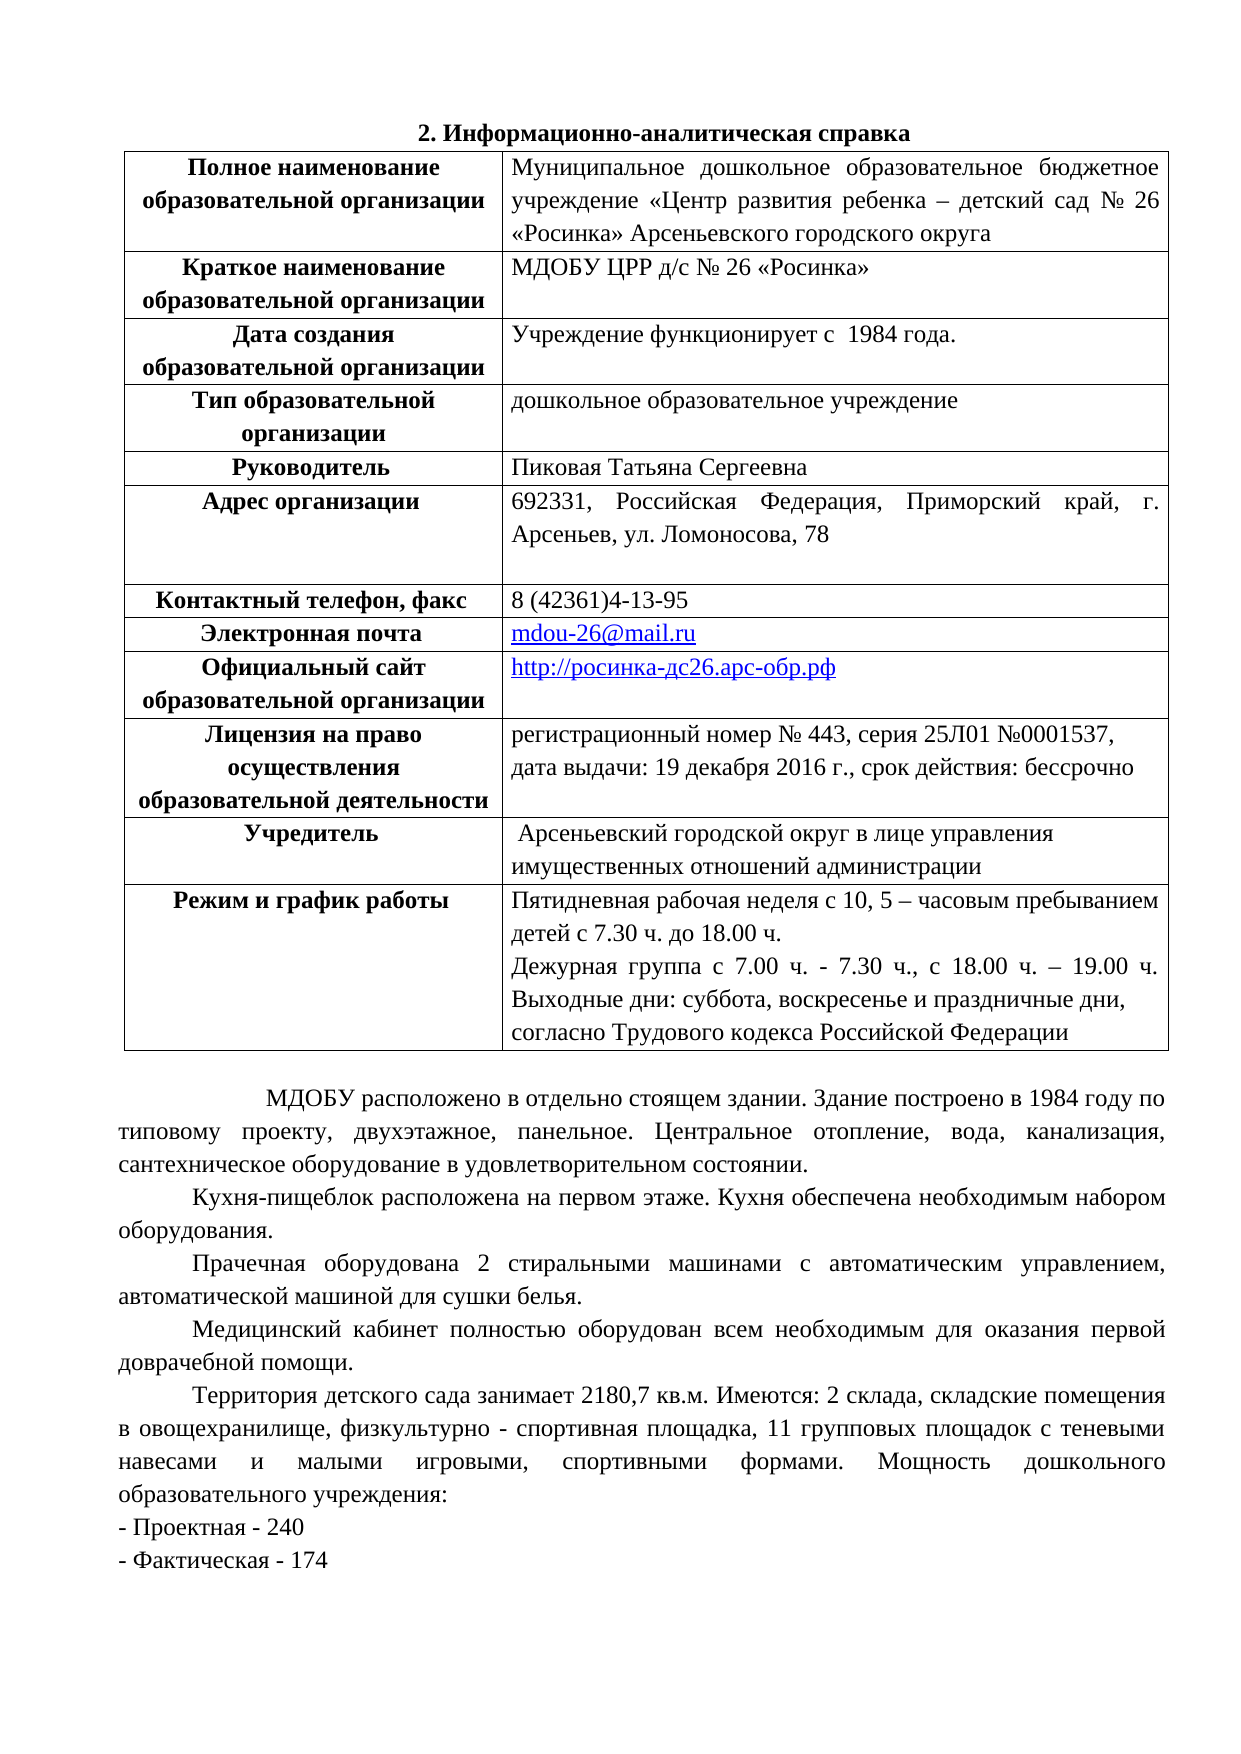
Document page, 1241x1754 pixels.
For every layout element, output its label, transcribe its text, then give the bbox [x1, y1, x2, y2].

table_cell Контактный телефон, факс [125, 585, 502, 617]
text 2. Информационно-аналитическая справка [229, 118, 1099, 147]
table_cell Дата создания образовательной организации [125, 319, 502, 384]
text МДОБУ расположено в отдельно стоящем здании. Здание построено в 1984 году по типовому проекту, двухэтажное, панельное. Центральное отопление, вода, канализация, сантехническое оборудование в удовлетворительном состоянии. [118, 1083, 1167, 1178]
text Территория детского сада занимает 2180,7 кв.м. Имеются: 2 склада, складские помещения в овощехранилище, физкультурно - спортивная площадка, 11 групповых площадок с теневыми навесами и малыми игровыми, спортивными формами. Мощность дошкольного образовательного учреждения: [118, 1380, 1167, 1508]
text - Фактическая - 174 [118, 1546, 1167, 1574]
table_cell Арсеньевский городской округ в лице управления имущественных отношений администрации [503, 818, 1168, 884]
table_cell 8 (42361)4-13-95 [503, 585, 1168, 617]
table_header Муниципальное дошкольное образовательное бюджетное учреждение «Центр развития ребенка – детский сад № 26 «Росинка» Арсеньевского городского округа [503, 152, 1168, 251]
table_cell дошкольное образовательное учреждение [503, 385, 1168, 451]
table_cell mdou-26@mail.ru [503, 618, 1168, 651]
table_cell 692331, Российская Федерация, Приморский край, г. Арсеньев, ул. Ломоносова, 78 [503, 486, 1168, 584]
table_cell Пятидневная рабочая неделя с 10, 5 – часовым пребыванием детей с 7.30 ч. до 18.00 ч. Дежурная группа с 7.00 ч. - 7.30 ч., с 18.00 ч. – 19.00 ч. Выходные дни: суббота, воскресенье и праздничные дни, согласно Трудового кодекса Российской Федерации [503, 885, 1168, 1050]
text Прачечная оборудована 2 стиральными машинами с автоматическим управлением, автоматической машиной для сушки белья. [118, 1248, 1167, 1310]
table_cell Пиковая Татьяна Сергеевна [503, 452, 1168, 485]
text - Проектная - 240 [118, 1512, 1167, 1541]
table_cell Учредитель [125, 818, 502, 884]
table_cell МДОБУ ЦРР д/с № 26 «Росинка» [503, 252, 1168, 318]
table_cell http://росинка-дс26.арс-обр.рф [503, 652, 1168, 718]
table_cell Адрес организации [125, 486, 502, 584]
table_cell Учреждение функционирует с 1984 года. [503, 319, 1168, 384]
table_cell регистрационный номер № 443, серия 25Л01 №0001537, дата выдачи: 19 декабря 2016 г., срок действия: бессрочно [503, 719, 1168, 817]
table_cell Тип образовательной организации [125, 385, 502, 451]
table_cell Режим и график работы [125, 885, 502, 1050]
table_cell Официальный сайт образовательной организации [125, 652, 502, 718]
table_header Полное наименование образовательной организации [125, 152, 502, 251]
table_cell Краткое наименование образовательной организации [125, 252, 502, 318]
text Кухня-пищеблок расположена на первом этаже. Кухня обеспечена необходимым набором оборудования. [118, 1182, 1167, 1244]
text Медицинский кабинет полностью оборудован всем необходимым для оказания первой доврачебной помощи. [118, 1314, 1167, 1376]
table_cell Лицензия на право осуществления образовательной деятельности [125, 719, 502, 817]
table_cell Руководитель [125, 452, 502, 485]
table_cell Электронная почта [125, 618, 502, 651]
